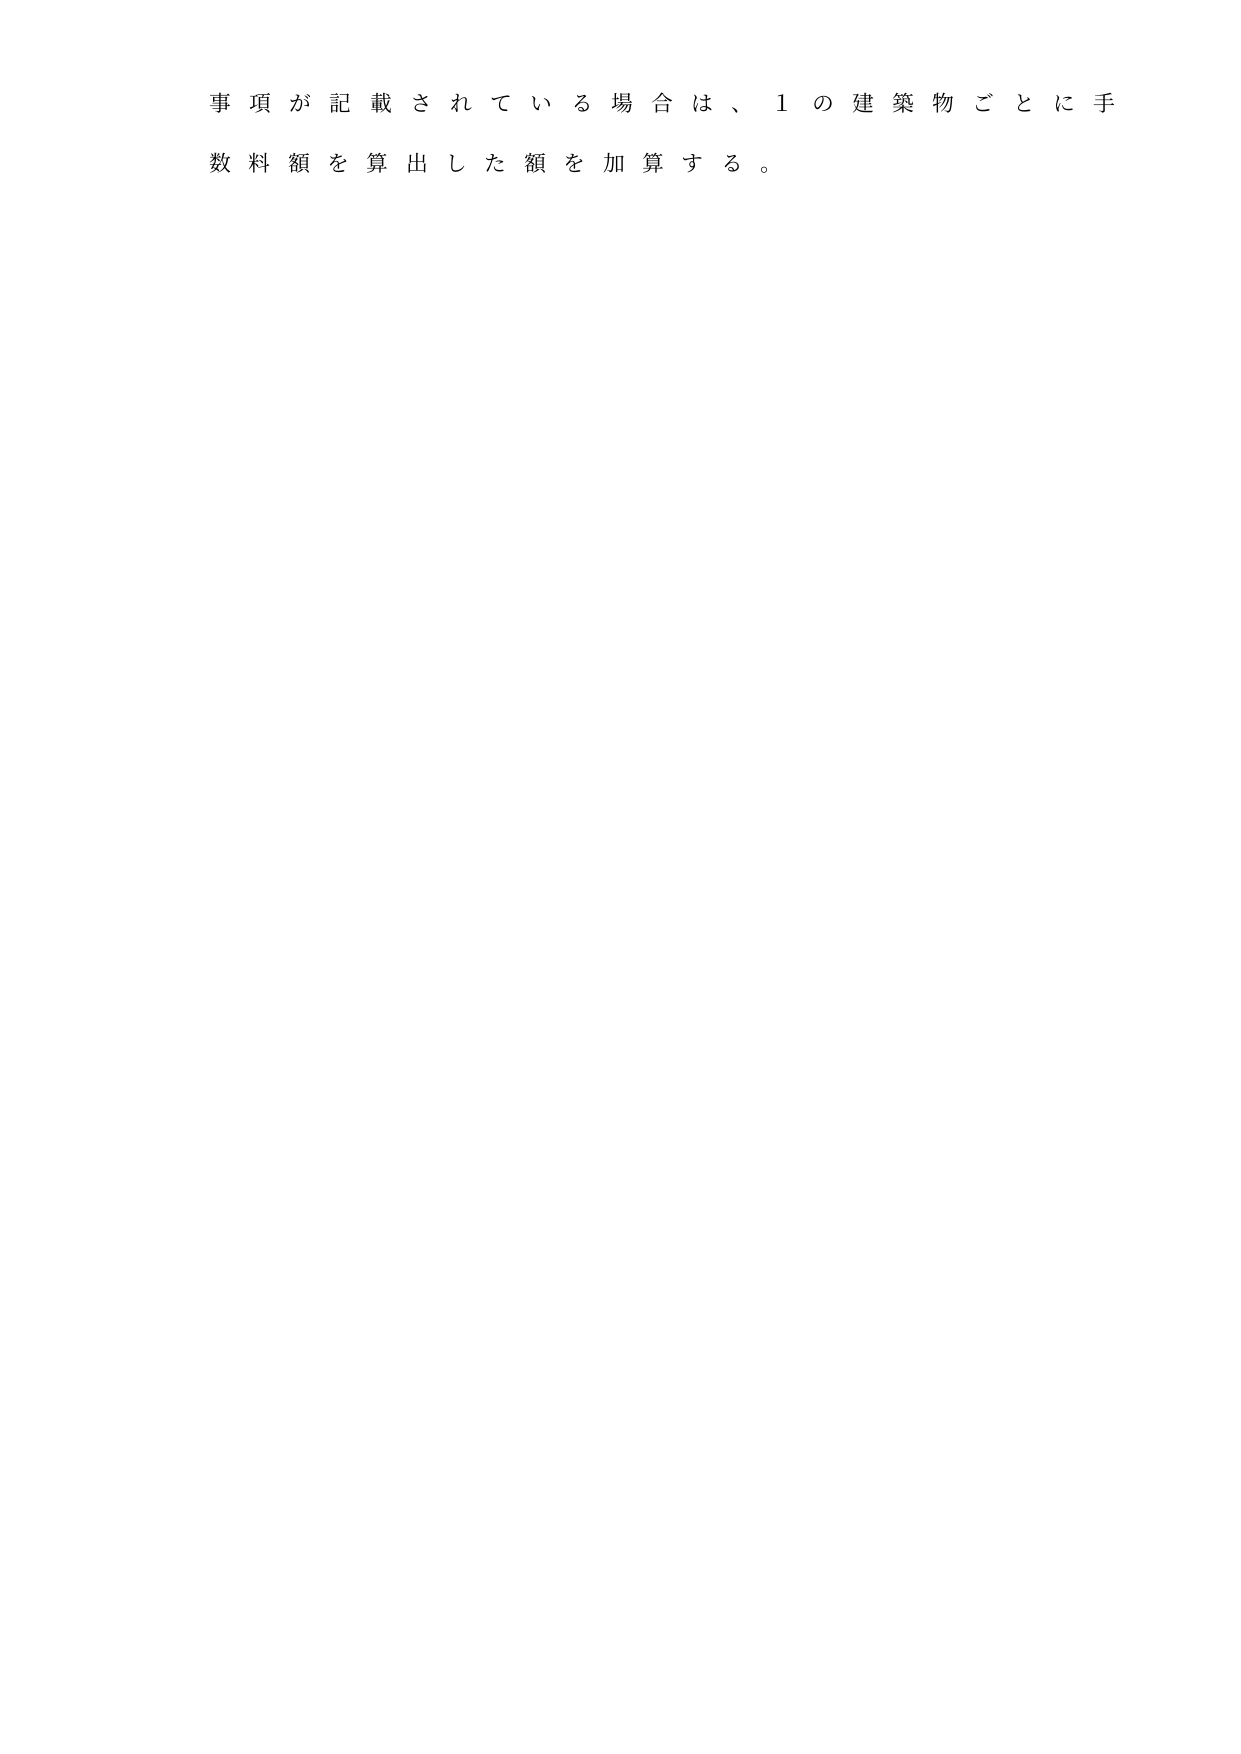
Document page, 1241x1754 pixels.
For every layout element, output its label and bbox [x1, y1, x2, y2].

text [170, 72, 1134, 192]
